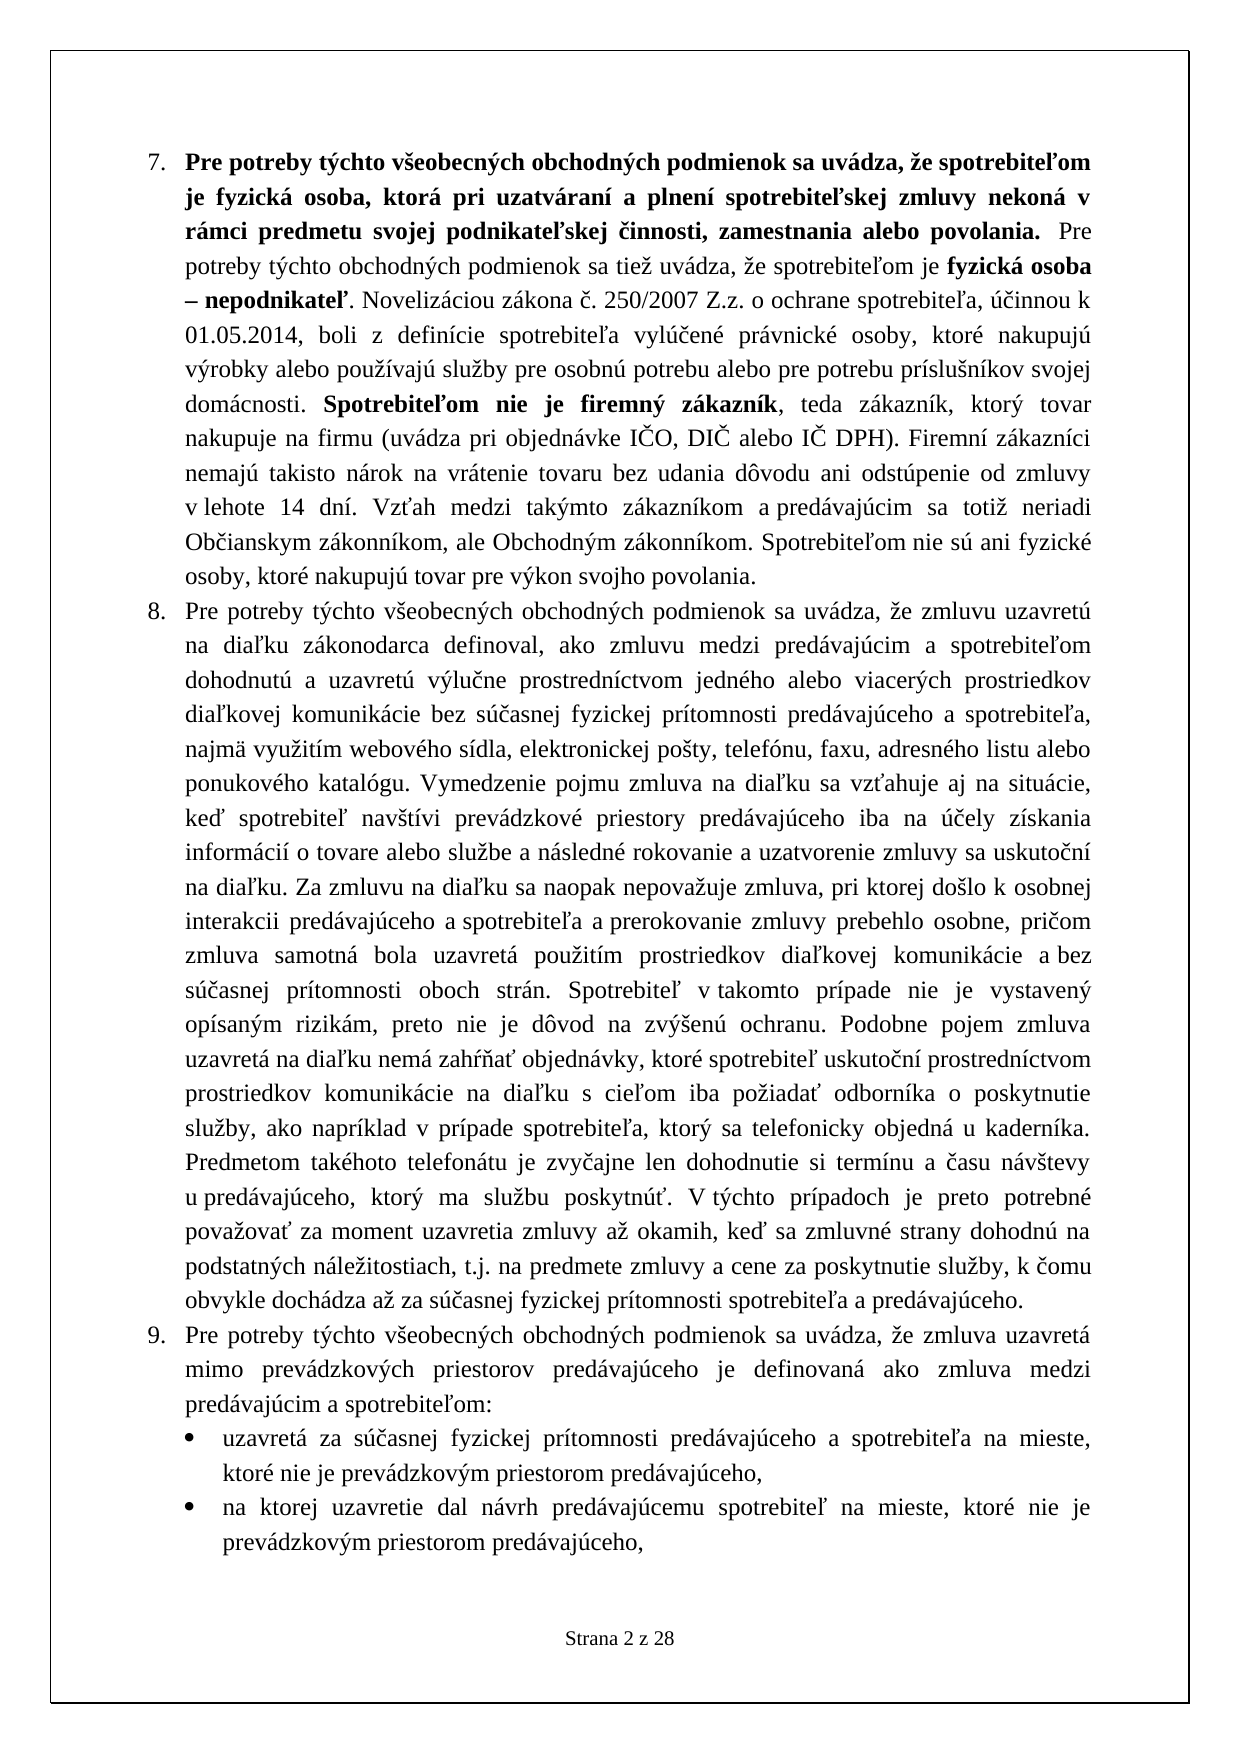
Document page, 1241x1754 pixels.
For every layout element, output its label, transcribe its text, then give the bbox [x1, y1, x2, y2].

list na ktorej uzavretie dal návrh predávajúcemu spotrebiteľ na mieste, ktoré nie je prevádzkovým priestorom predávajúceho, [185, 1492, 1092, 1555]
list Pre potreby týchto všeobecných obchodných podmienok sa uvádza, že zmluva uzavretá mimo prevádzkových priestorov predávajúceho je definovaná ako zmluva medzi predávajúcim a spotrebiteľom: [147, 1320, 1092, 1417]
list uzavretá za súčasnej fyzickej prítomnosti predávajúceho a spotrebiteľa na mieste, ktoré nie je prevádzkovým priestorom predávajúceho, [185, 1423, 1092, 1486]
list Pre potreby týchto všeobecných obchodných podmienok sa uvádza, že spotrebiteľom je fyzická osoba, ktorá pri uzatváraní a plnení spotrebiteľskej zmluvy nekoná v rámci predmetu svojej podnikateľskej činnosti, zamestnania alebo povolania. Pre potreby týchto obchodných podmienok sa tiež uvádza, že spotrebiteľom je fyzická osoba – nepodnikateľ. Novelizáciou zákona č. 250/2007 Z.z. o ochrane spotrebiteľa, účinnou k 01.05.2014, boli z definície spotrebiteľa vylúčené právnické osoby, ktoré nakupujú výrobky alebo používajú služby pre osobnú potrebu alebo pre potrebu príslušníkov svojej domácnosti. Spotrebiteľom nie je firemný zákazník, teda zákazník, ktorý tovar nakupuje na firmu (uvádza pri objednávke IČO, DIČ alebo IČ DPH). Firemní zákazníci nemajú takisto nárok na vrátenie tovaru bez udania dôvodu ani odstúpenie od zmluvy v lehote 14 dní. Vzťah medzi takýmto zákazníkom a predávajúcim sa totiž neriadi Občianskym zákonníkom, ale Obchodným zákonníkom. Spotrebiteľom nie sú ani fyzické osoby, ktoré nakupujú tovar pre výkon svojho povolania. [147, 147, 1092, 590]
list Pre potreby týchto všeobecných obchodných podmienok sa uvádza, že zmluvu uzavretú na diaľku zákonodarca definoval, ako zmluvu medzi predávajúcim a spotrebiteľom dohodnutú a uzavretú výlučne prostredníctvom jedného alebo viacerých prostriedkov diaľkovej komunikácie bez súčasnej fyzickej prítomnosti predávajúceho a spotrebiteľa, najmä využitím webového sídla, elektronickej pošty, telefónu, faxu, adresného listu alebo ponukového katalógu. Vymedzenie pojmu zmluva na diaľku sa vzťahuje aj na situácie, keď spotrebiteľ navštívi prevádzkové priestory predávajúceho iba na účely získania informácií o tovare alebo službe a následné rokovanie a uzatvorenie zmluvy sa uskutoční na diaľku. Za zmluvu na diaľku sa naopak nepovažuje zmluva, pri ktorej došlo k osobnej interakcii predávajúceho a spotrebiteľa a prerokovanie zmluvy prebehlo osobne, pričom zmluva samotná bola uzavretá použitím prostriedkov diaľkovej komunikácie a bez súčasnej prítomnosti oboch strán. Spotrebiteľ v takomto prípade nie je vystavený opísaným rizikám, preto nie je dôvod na zvýšenú ochranu. Podobne pojem zmluva uzavretá na diaľku nemá zahŕňať objednávky, ktoré spotrebiteľ uskutoční prostredníctvom prostriedkov komunikácie na diaľku s cieľom iba požiadať odborníka o poskytnutie služby, ako napríklad v prípade spotrebiteľa, ktorý sa telefonicky objedná u kaderníka. Predmetom takéhoto telefonátu je zvyčajne len dohodnutie si termínu a času návštevy u predávajúceho, ktorý ma službu poskytnúť. V týchto prípadoch je preto potrebné považovať za moment uzavretia zmluvy až okamih, keď sa zmluvné strany dohodnú na podstatných náležitostiach, t.j. na predmete zmluvy a cene za poskytnutie služby, k čomu obvykle dochádza až za súčasnej fyzickej prítomnosti spotrebiteľa a predávajúceho. [147, 596, 1092, 1314]
